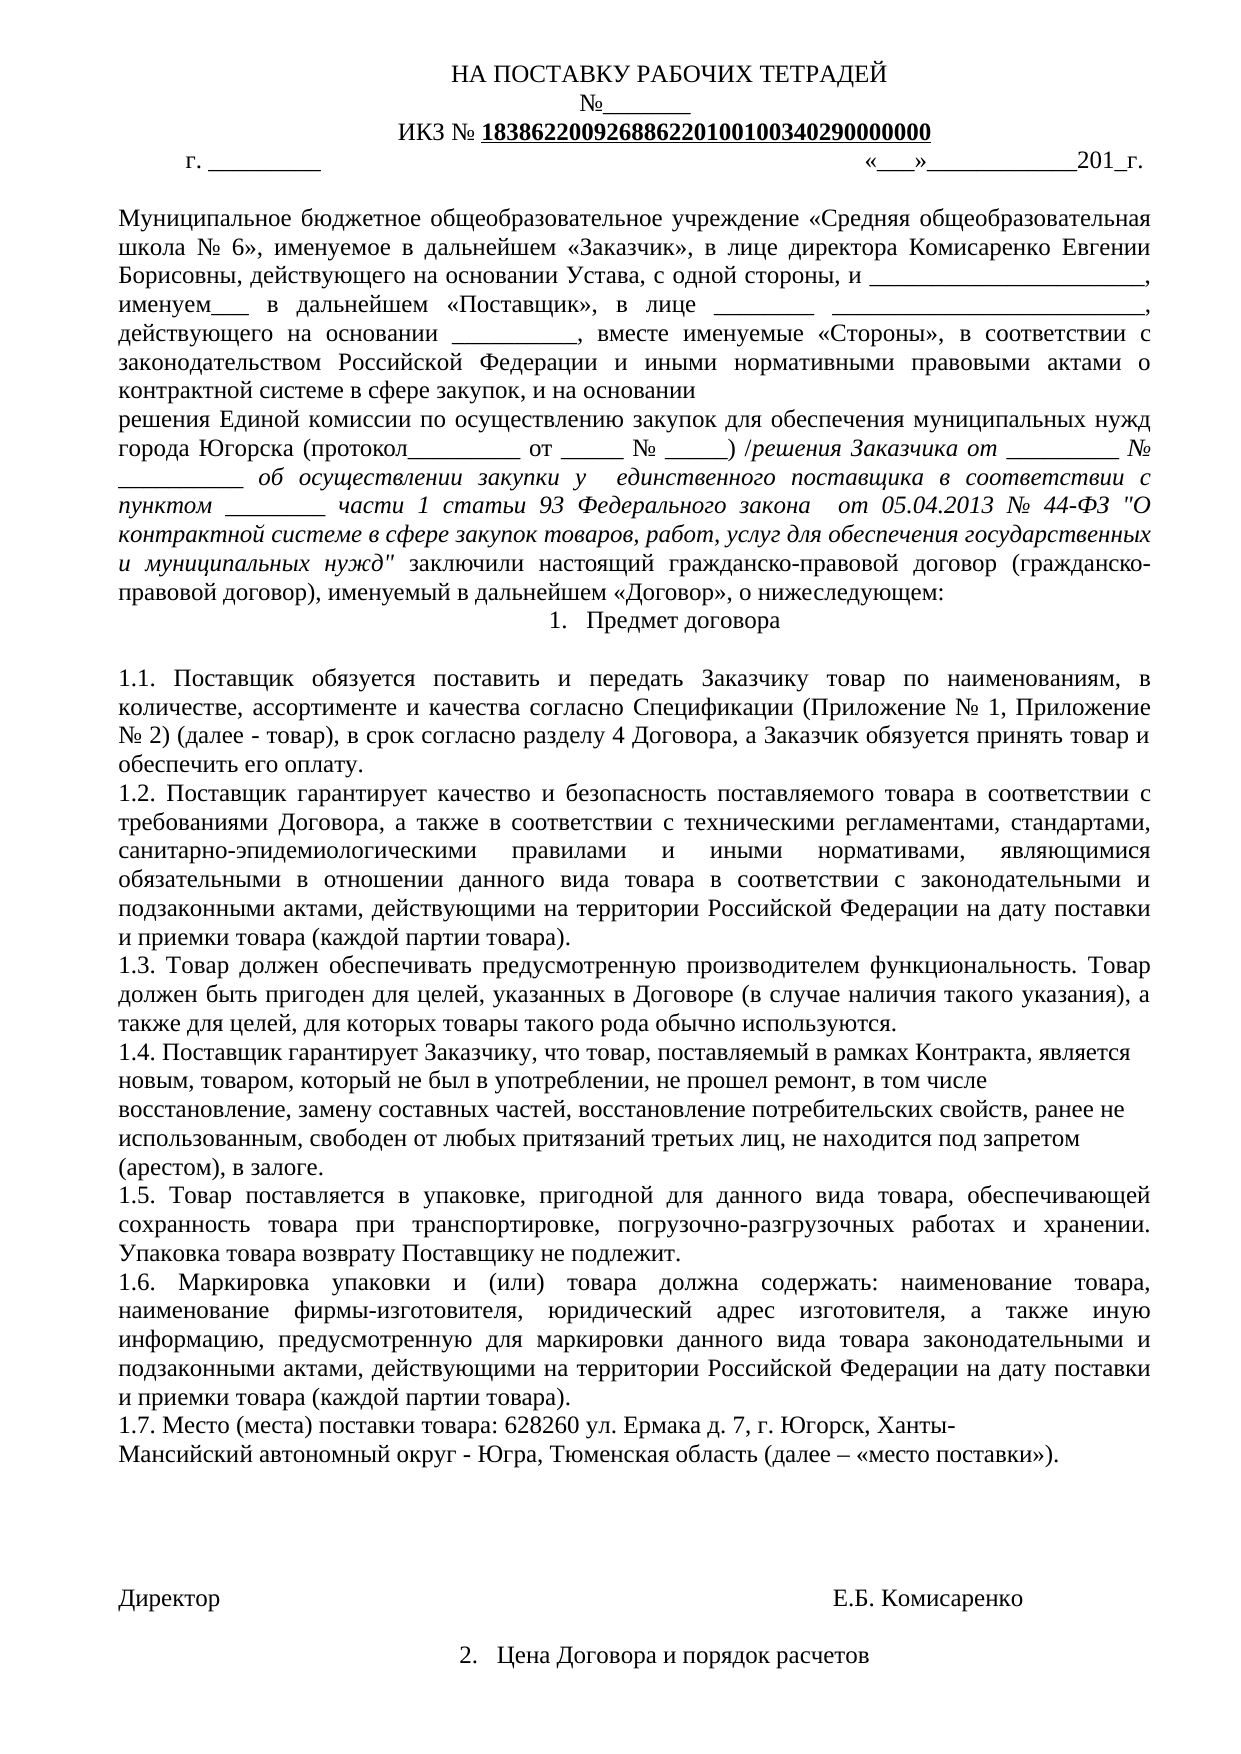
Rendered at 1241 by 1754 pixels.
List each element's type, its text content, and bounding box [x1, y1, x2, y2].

text Муниципальное бюджетное общеобразовательное учреждение «Средняя общеобразовательная школа № 6», именуемое в дальнейшем «Заказчик», в лице директора Комисаренко Евгении Борисовны, действующего на основании Устава, с одной стороны, и ______________________, именуем___ в дальнейшем «Поставщик», в лице ________ _________________________, действующего на основании __________, вместе именуемые «Стороны», в соответствии с законодательством Российской Федерации и иными нормативными правовыми актами о контрактной системе в сфере закупок, и на основании [118, 203, 1152, 404]
text №_______ [118, 88, 1152, 117]
text 1.4. Поставщик гарантирует Заказчику, что товар, поставляемый в рамках Контракта, является новым, товаром, который не был в употреблении, не прошел ремонт, в том числе восстановление, замену составных частей, восстановление потребительских свойств, ранее не использованным, свободен от любых притязаний третьих лиц, не находится под запретом (арестом), в залоге. [118, 1037, 1152, 1180]
text 1.1. Поставщик обязуется поставить и передать Заказчику товар по наименованиям, в количестве, ассортименте и качества согласно Спецификации (Приложение № 1, Приложение № 2) (далее - товар), в срок согласно разделу 4 Договора, а Заказчик обязуется принять товар и обеспечить его оплату. [118, 663, 1152, 778]
list Цена Договора и порядок расчетов [177, 1640, 1152, 1669]
text 1.3. Товар должен обеспечивать предусмотренную производителем функциональность. Товар должен быть пригоден для целей, указанных в Договоре (в случае наличия такого указания), а также для целей, для которых товары такого рода обычно используются. [118, 950, 1152, 1037]
text 1.2. Поставщик гарантирует качество и безопасность поставляемого товара в соответствии с требованиями Договора, а также в соответствии с техническими регламентами, стандартами, санитарно-эпидемиологическими правилами и иными нормативами, являющимися обязательными в отношении данного вида товара в соответствии с законодательными и подзаконными актами, действующими на территории Российской Федерации на дату поставки и приемки товара (каждой партии товара). [118, 778, 1152, 950]
list Предмет договора [177, 605, 1152, 634]
list г. _________ «___»____________201_г. [177, 145, 1152, 174]
text 1.7. Место (места) поставки товара: 628260 ул. Ермака д. 7, г. Югорск, Ханты- [118, 1410, 1152, 1439]
list ИКЗ № 183862200926886220100100340290000000 [177, 117, 1152, 145]
text Директор Е.Б. Комисаренко [118, 1583, 1152, 1612]
text на поставку рабочих тетрадей [118, 59, 1152, 88]
text Мансийский автономный округ - Югра, Тюменская область (далее – «место поставки»). [118, 1439, 1152, 1468]
text 1.6. Маркировка упаковки и (или) товара должна содержать: наименование товара, наименование фирмы-изготовителя, юридический адрес изготовителя, а также иную информацию, предусмотренную для маркировки данного вида товара законодательными и подзаконными актами, действующими на территории Российской Федерации на дату поставки и приемки товара (каждой партии товара). [118, 1267, 1152, 1410]
text 1.5. Товар поставляется в упаковке, пригодной для данного вида товара, обеспечивающей сохранность товара при транспортировке, погрузочно-разгрузочных работах и хранении. Упаковка товара возврату Поставщику не подлежит. [118, 1180, 1152, 1267]
text решения Единой комиссии по осуществлению закупок для обеспечения муниципальных нужд города Югорска (протокол_________ от _____ № _____) /решения Заказчика от _________ № __________ об осуществлении закупки у единственного поставщика в соответствии с пунктом ________ части 1 статьи 93 Федерального закона от 05.04.2013 № 44-ФЗ "О контрактной системе в сфере закупок товаров, работ, услуг для обеспечения государственных и муниципальных нужд" заключили настоящий гражданско-правовой договор (гражданско-правовой договор), именуемый в дальнейшем «Договор», о нижеследующем: [118, 404, 1152, 605]
